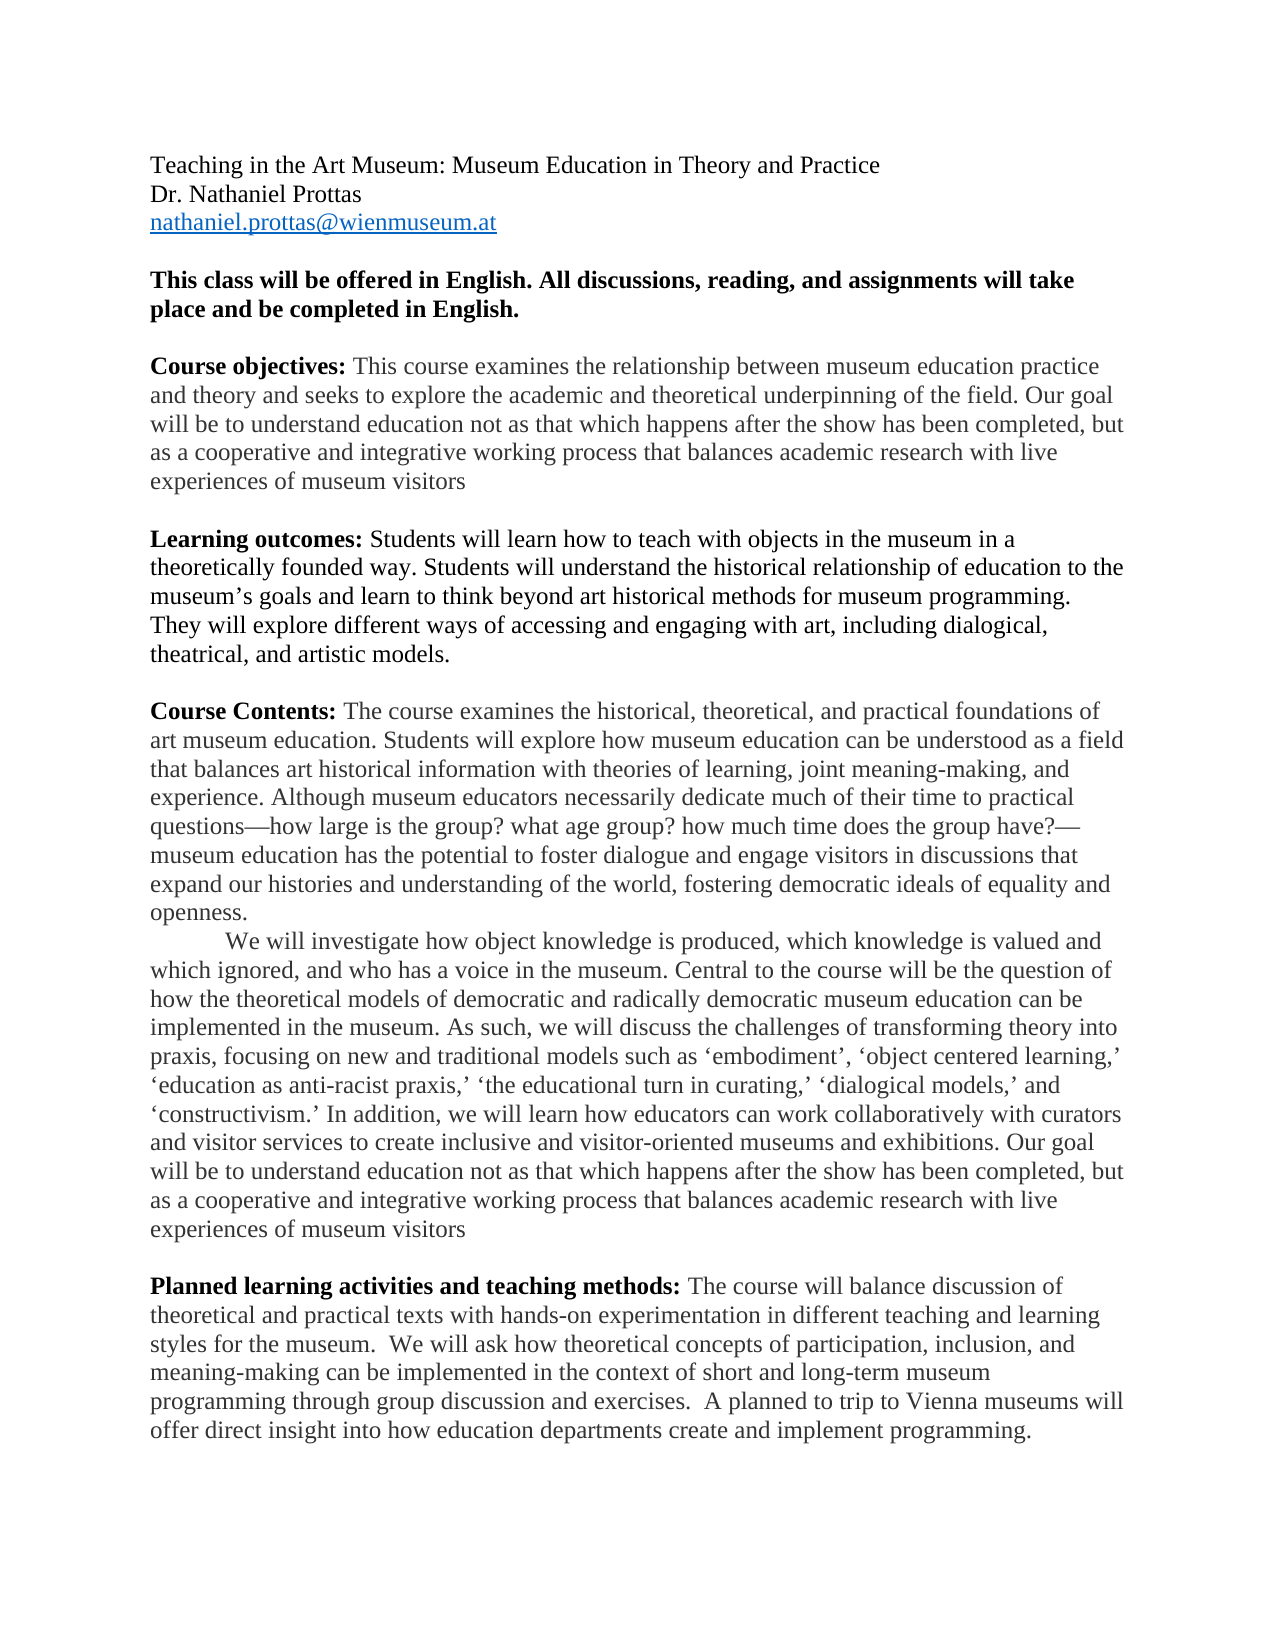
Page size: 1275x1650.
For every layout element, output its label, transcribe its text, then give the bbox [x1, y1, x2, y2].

text nathaniel.prottas@wienmuseum.at [150, 207, 1125, 236]
text Course Contents: The course examines the historical, theoretical, and practical foundations of art museum education. Students will explore how museum education can be understood as a field that balances art historical information with theories of learning, joint meaning-making, and experience. Although museum educators necessarily dedicate much of their time to practical questions—how large is the group? what age group? how much time does the group have?—museum education has the potential to foster dialogue and engage visitors in discussions that expand our histories and understanding of the world, fostering democratic ideals of equality and openness. [150, 696, 1125, 926]
text Teaching in the Art Museum: Museum Education in Theory and Practice [150, 150, 1125, 179]
text Learning outcomes: Students will learn how to teach with objects in the museum in a theoretically founded way. Students will understand the historical relationship of education to the museum’s goals and learn to think beyond art historical methods for museum programming. They will explore different ways of accessing and engaging with art, including dialogical, theatrical, and artistic models. [150, 524, 1125, 667]
text Planned learning activities and teaching methods: The course will balance discussion of theoretical and practical texts with hands-on experimentation in different teaching and learning styles for the museum. We will ask how theoretical concepts of participation, inclusion, and meaning-making can be implemented in the context of short and long-term museum programming through group discussion and exercises. A planned to trip to Vienna museums will offer direct insight into how education departments create and implement programming. [150, 1271, 1125, 1444]
text This class will be offered in English. All discussions, reading, and assignments will take place and be completed in English. [150, 265, 1125, 322]
text Dr. Nathaniel Prottas [150, 179, 1125, 207]
text Course objectives: This course examines the relationship between museum education practice and theory and seeks to explore the academic and theoretical underpinning of the field. Our goal will be to understand education not as that which happens after the show has been completed, but as a cooperative and integrative working process that balances academic research with live experiences of museum visitors [150, 351, 1125, 495]
text We will investigate how object knowledge is produced, which knowledge is valued and which ignored, and who has a voice in the museum. Central to the course will be the question of how the theoretical models of democratic and radically democratic museum education can be implemented in the museum. As such, we will discuss the challenges of transforming theory into praxis, focusing on new and traditional models such as ‘embodiment’, ‘object centered learning,’ ‘education as anti-racist praxis,’ ‘the educational turn in curating,’ ‘dialogical models,’ and ‘constructivism.’ In addition, we will learn how educators can work collaboratively with curators and visitor services to create inclusive and visitor-oriented museums and exhibitions. Our goal will be to understand education not as that which happens after the show has been completed, but as a cooperative and integrative working process that balances academic research with live experiences of museum visitors [150, 926, 1125, 1242]
